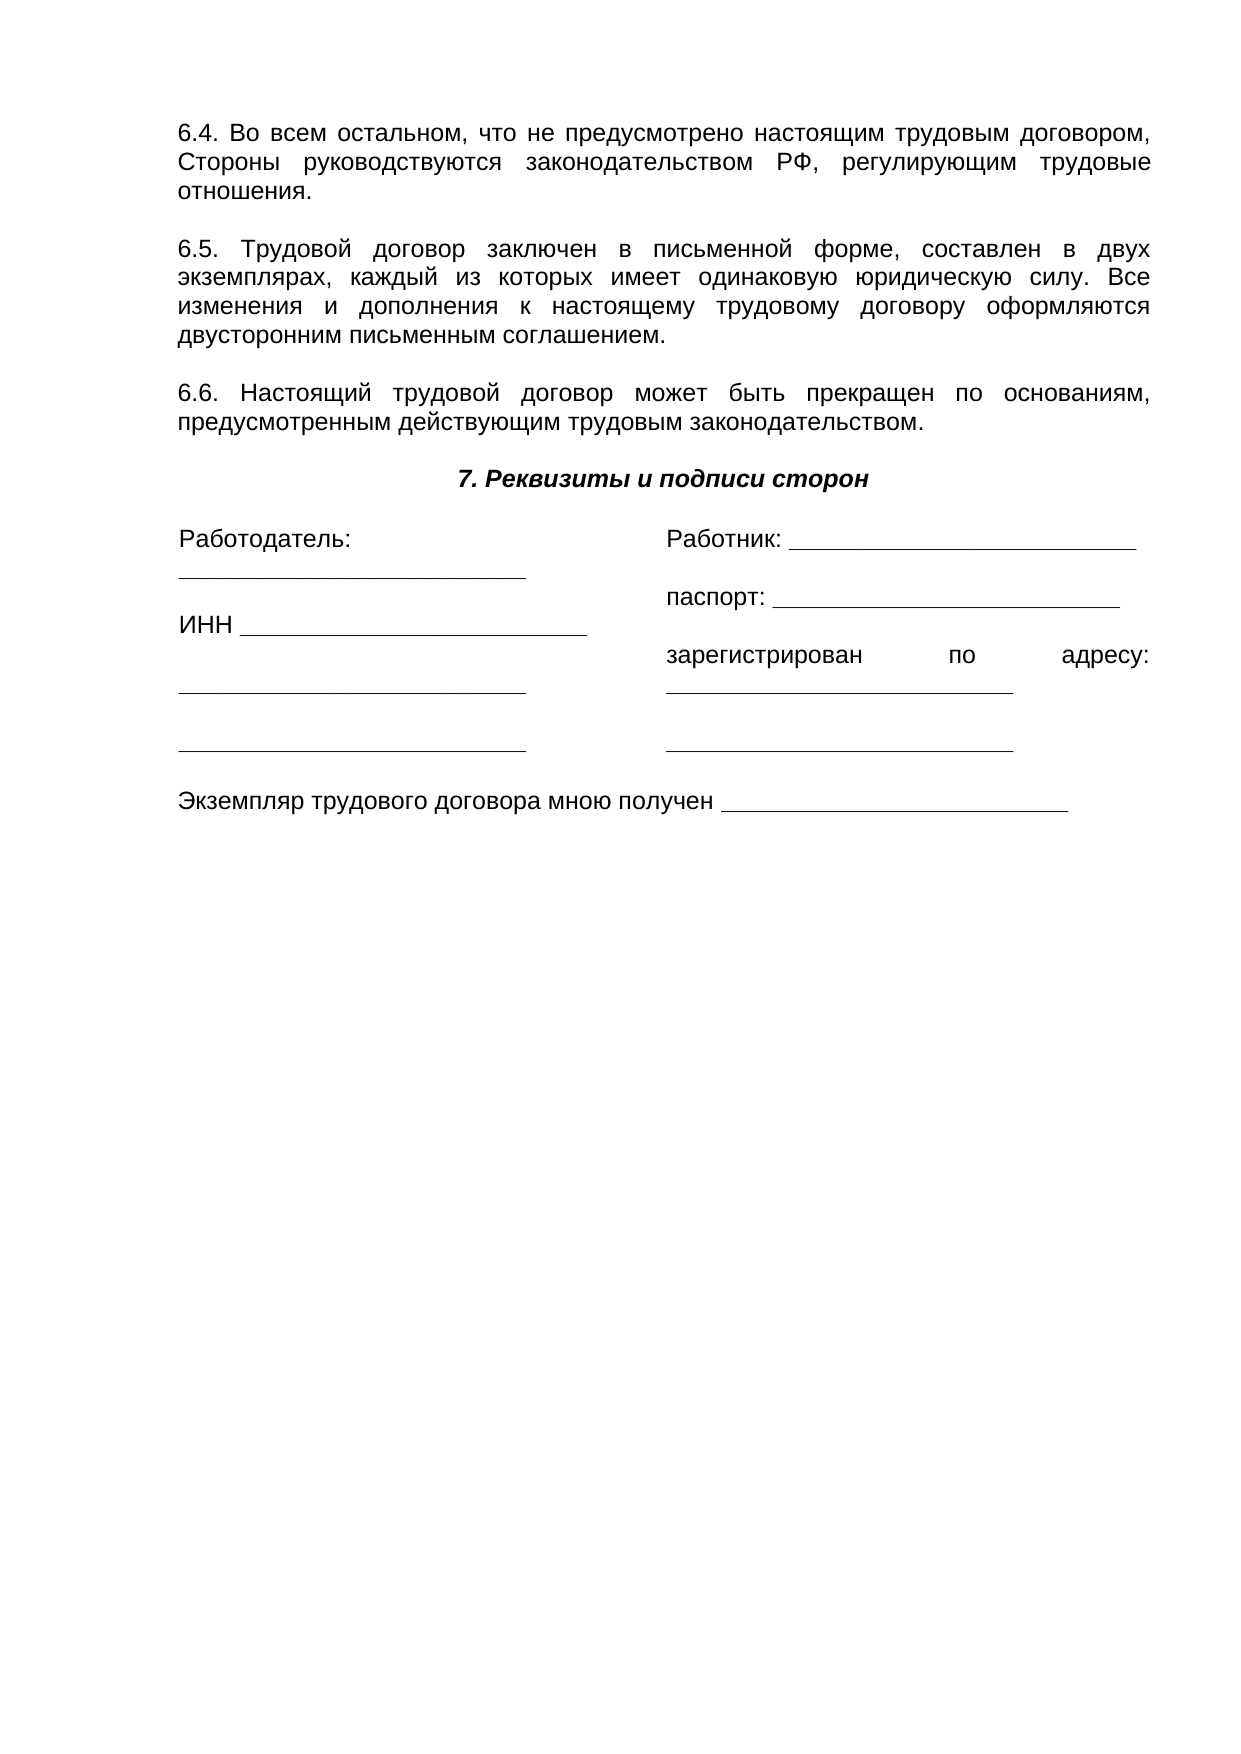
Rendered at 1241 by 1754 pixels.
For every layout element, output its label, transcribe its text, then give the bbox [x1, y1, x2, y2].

table_header Работодатель: _________________________ ИНН _________________________ _________________________ _________________________ [177, 522, 664, 757]
table_header Работник: _________________________ паспорт: _________________________ зарегистрирован по адресу: _________________________ _________________________ [665, 522, 1152, 757]
text Экземпляр трудового договора мною получен _________________________ [177, 786, 1152, 814]
subtitle 7. Реквизиты и подписи сторон [177, 464, 1152, 493]
text 6.5. Трудовой договор заключен в письменной форме, составлен в двух экземплярах, каждый из которых имеет одинаковую юридическую силу. Все изменения и дополнения к настоящему трудовому договору оформляются двусторонним письменным соглашением. [177, 233, 1152, 348]
text 6.4. Во всем остальном, что не предусмотрено настоящим трудовым договором, Стороны руководствуются законодательством РФ, регулирующим трудовые отношения. [177, 118, 1152, 204]
text 6.6. Настоящий трудовой договор может быть прекращен по основаниям, предусмотренным действующим трудовым законодательством. [177, 378, 1152, 435]
